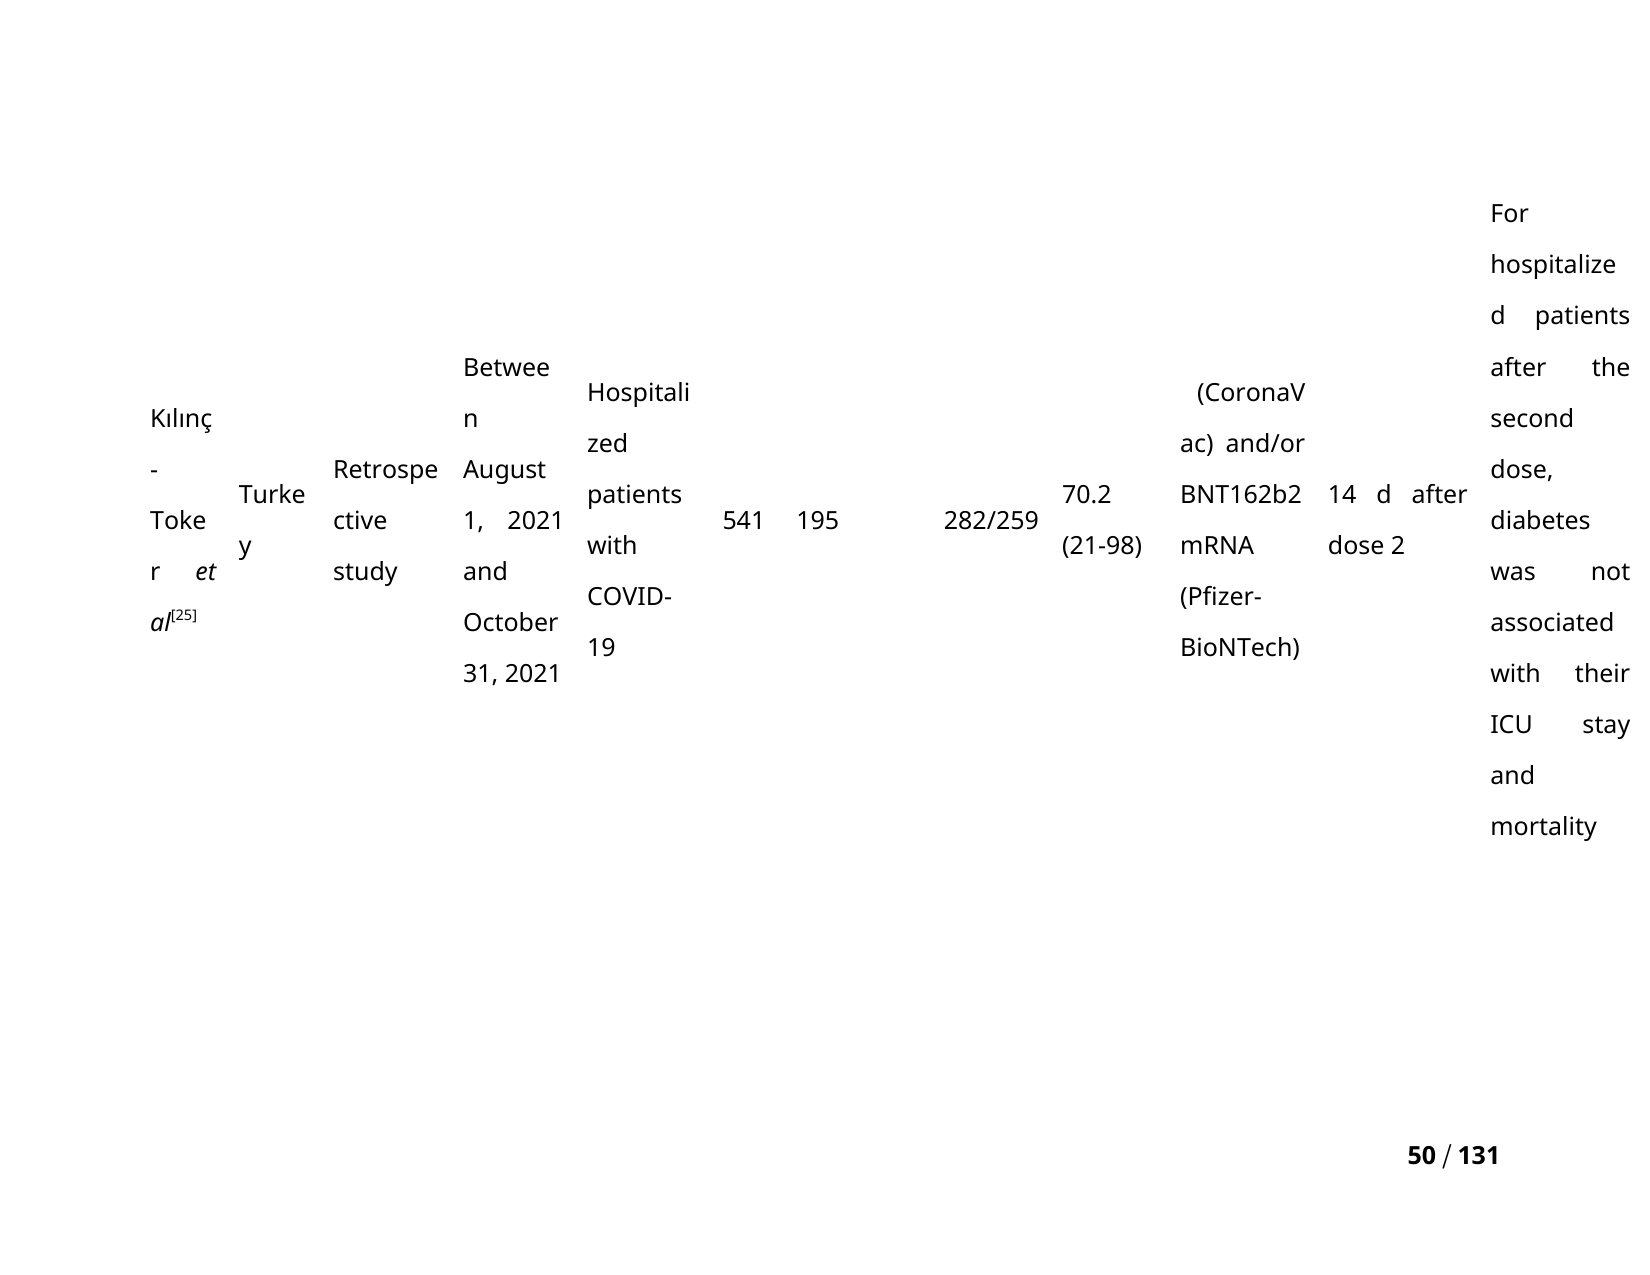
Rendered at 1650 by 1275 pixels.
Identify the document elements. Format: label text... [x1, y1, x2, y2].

table_cell Hospitalized patients with COVID-19 [576, 196, 711, 855]
table_cell Between August 1, 2021 and October 31, 2021 [452, 196, 576, 855]
table_cell (CoronaVac) and/or BNT162b2 mRNA (Pfizer-BioNTech) [1169, 196, 1316, 855]
table_cell Retrospective study [322, 196, 452, 855]
table_cell 541 [711, 196, 785, 855]
table_cell For hospitalized patients after the second dose, diabetes was not associated with their ICU stay and mortality [1479, 196, 1641, 855]
table_cell 282/259 [933, 196, 1051, 855]
table_cell 70.2 (21-98) [1051, 196, 1169, 855]
table_cell Turkey [227, 196, 322, 855]
table_cell Kılınç-Toker et al[25] [139, 196, 227, 855]
table_cell 14 d after dose 2 [1316, 196, 1479, 855]
table_cell 195 [785, 196, 932, 855]
